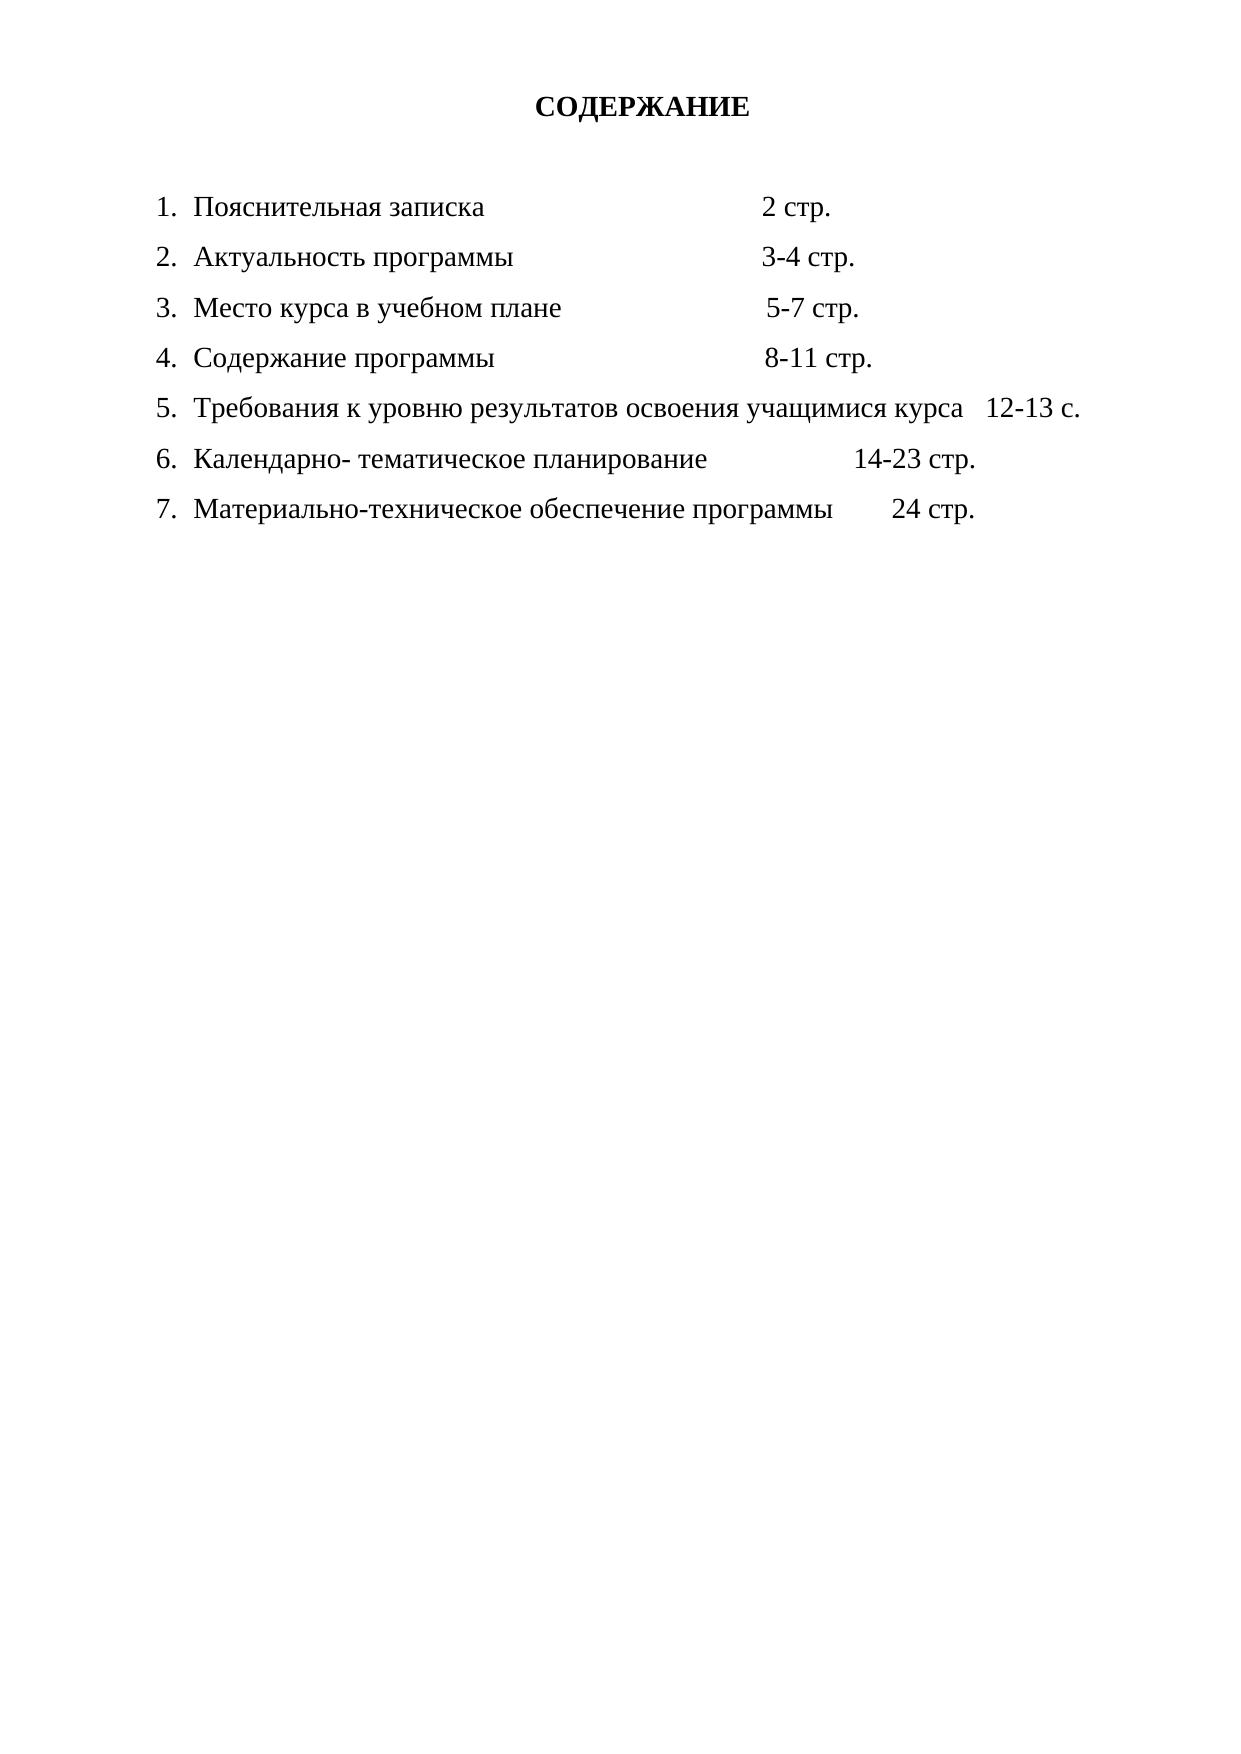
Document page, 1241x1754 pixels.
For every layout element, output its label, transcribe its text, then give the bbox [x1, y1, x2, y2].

list Материально-техническое обеспечение программы 24 стр. [156, 491, 1167, 525]
list Актуальность программы 3-4 стр. [156, 239, 1167, 273]
list Содержание программы 8-11 стр. [156, 340, 1167, 374]
list Требования к уровню результатов освоения учащимися курса 12-13 с. [156, 391, 1167, 424]
list Пояснительная записка 2 стр. [156, 189, 1167, 223]
list Место курса в учебном плане 5-7 стр. [156, 290, 1167, 323]
list Календарно- тематическое планирование 14-23 стр. [156, 441, 1167, 474]
text СОДЕРЖАНИЕ [118, 89, 1167, 122]
